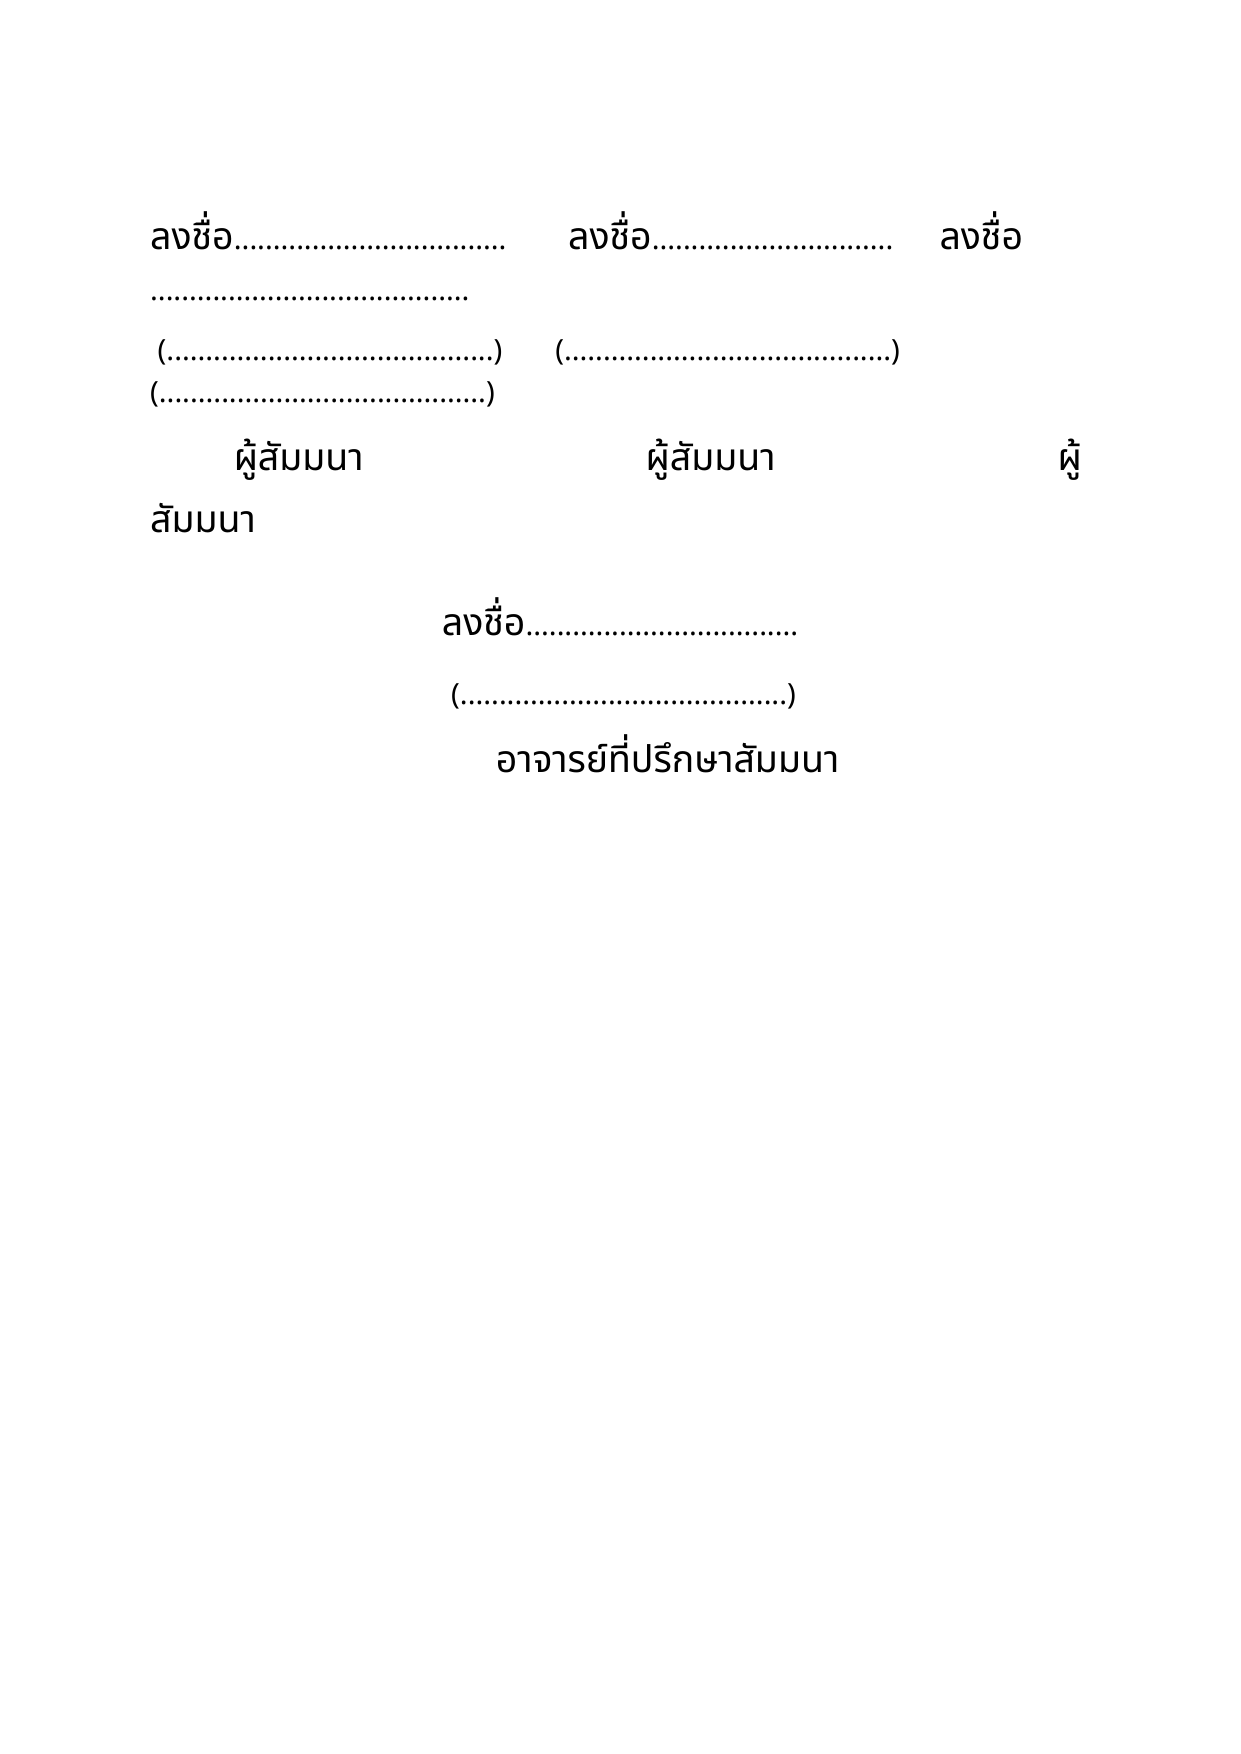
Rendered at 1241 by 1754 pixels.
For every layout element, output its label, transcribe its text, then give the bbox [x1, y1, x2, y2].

text ลงชื่อ................................... [150, 596, 1090, 652]
text ลงชื่อ................................... ลงชื่อ............................... ลงชื่อ ......................................... [150, 209, 1090, 309]
text (..........................................) [150, 674, 1090, 713]
text (..........................................) (..........................................) (..........................................) [150, 329, 1090, 411]
text อาจารย์ที่ปรึกษาสัมมนา [150, 733, 1090, 790]
text ผู้สัมมนา ผู้สัมมนา ผู้สัมมนา [150, 431, 1090, 549]
